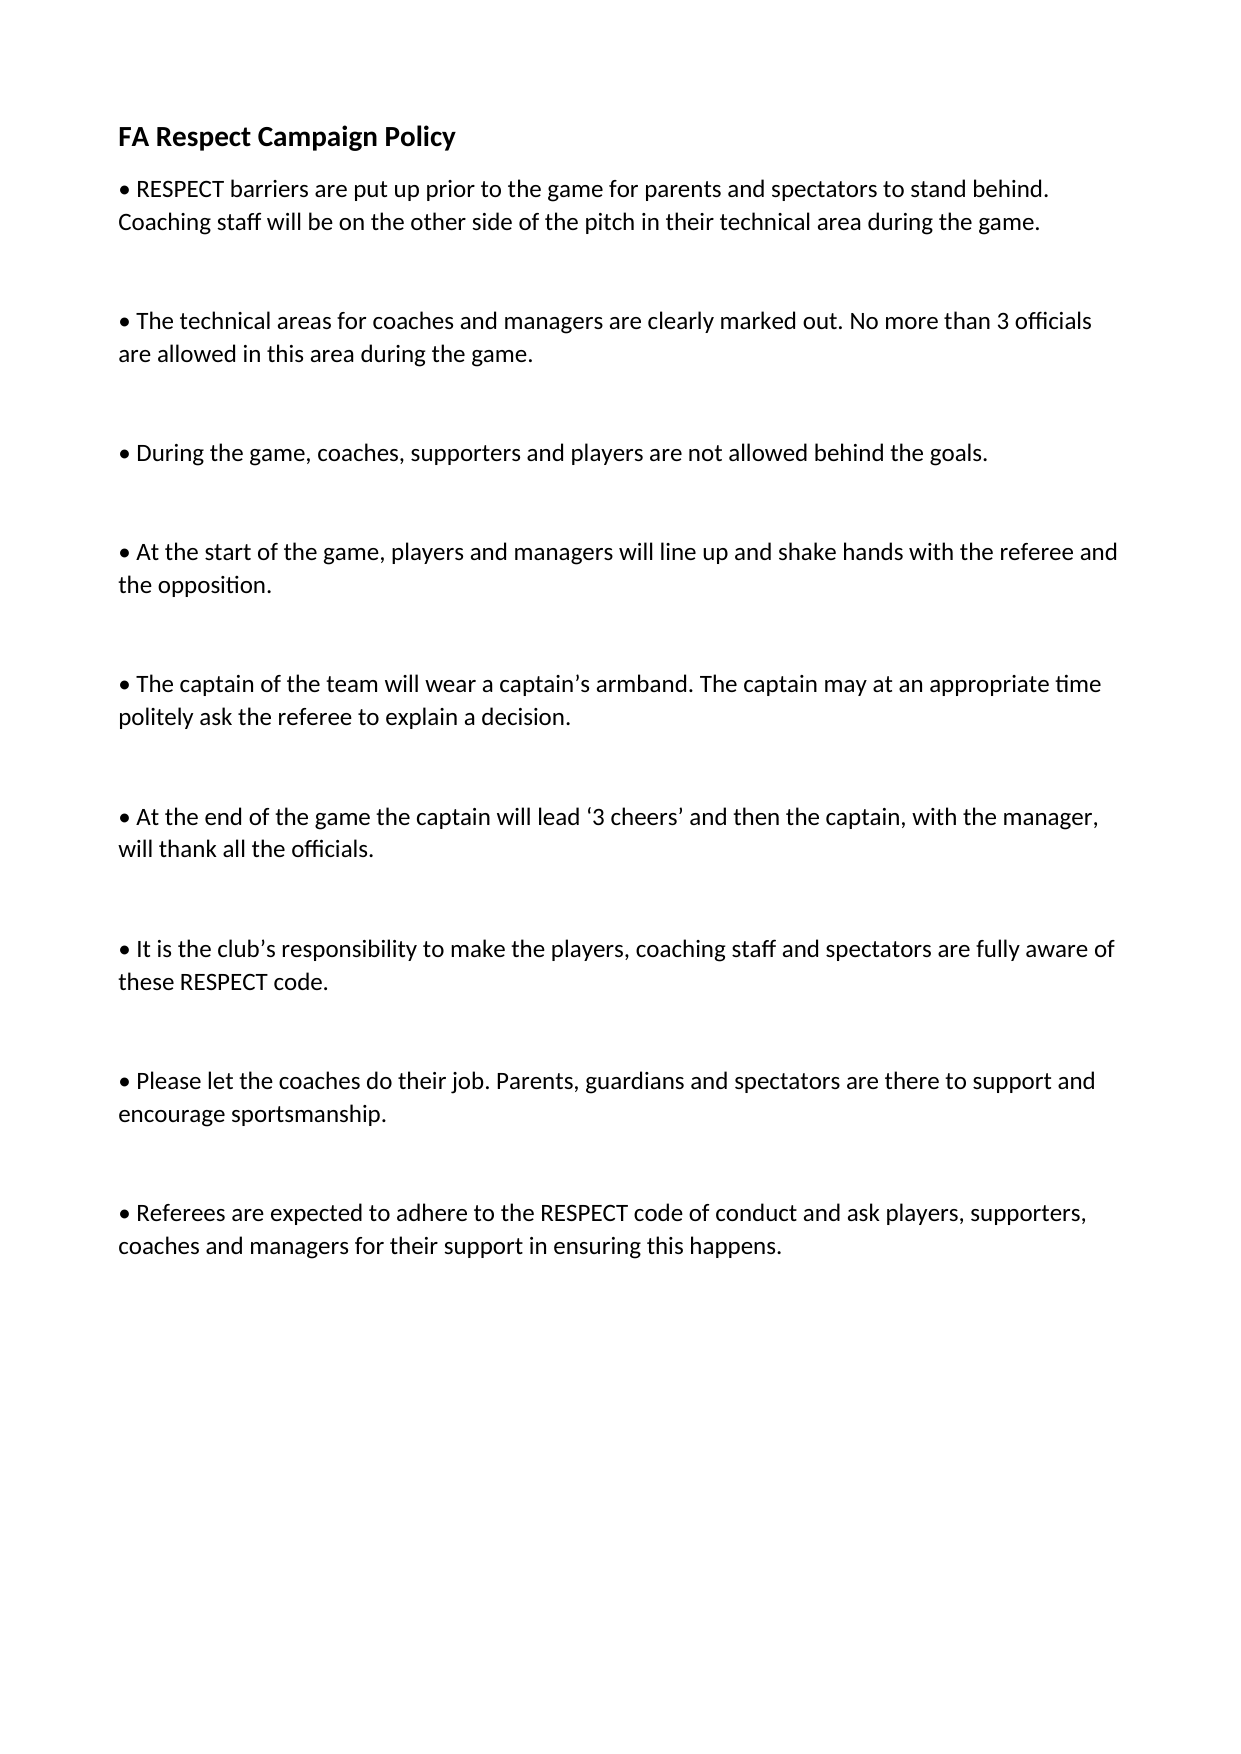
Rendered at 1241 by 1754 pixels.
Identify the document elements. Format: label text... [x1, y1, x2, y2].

text • The captain of the team will wear a captain’s armband. The captain may at an appropriate time politely ask the referee to explain a decision. [118, 669, 1122, 732]
text • The technical areas for coaches and managers are clearly marked out. No more than 3 officials are allowed in this area during the game. [118, 305, 1122, 369]
text • At the start of the game, players and managers will line up and shake hands with the referee and the opposition. [118, 537, 1122, 600]
text • Referees are expected to adhere to the RESPECT code of conduct and ask players, supporters, coaches and managers for their support in ensuring this happens. [118, 1197, 1122, 1260]
text • At the end of the game the captain will lead ‘3 cheers’ and then the captain, with the manager, will thank all the officials. [118, 801, 1122, 864]
text • Please let the coaches do their job. Parents, guardians and spectators are there to support and encourage sportsmanship. [118, 1065, 1122, 1128]
text • It is the club’s responsibility to make the players, coaching staff and spectators are fully aware of these RESPECT code. [118, 933, 1122, 996]
text • During the game, coaches, supporters and players are not allowed behind the goals. [118, 437, 1122, 468]
text FA Respect Campaign Policy [118, 118, 1122, 154]
text • RESPECT barriers are put up prior to the game for parents and spectators to stand behind. Coaching staff will be on the other side of the pitch in their technical area during the game. [118, 173, 1122, 237]
